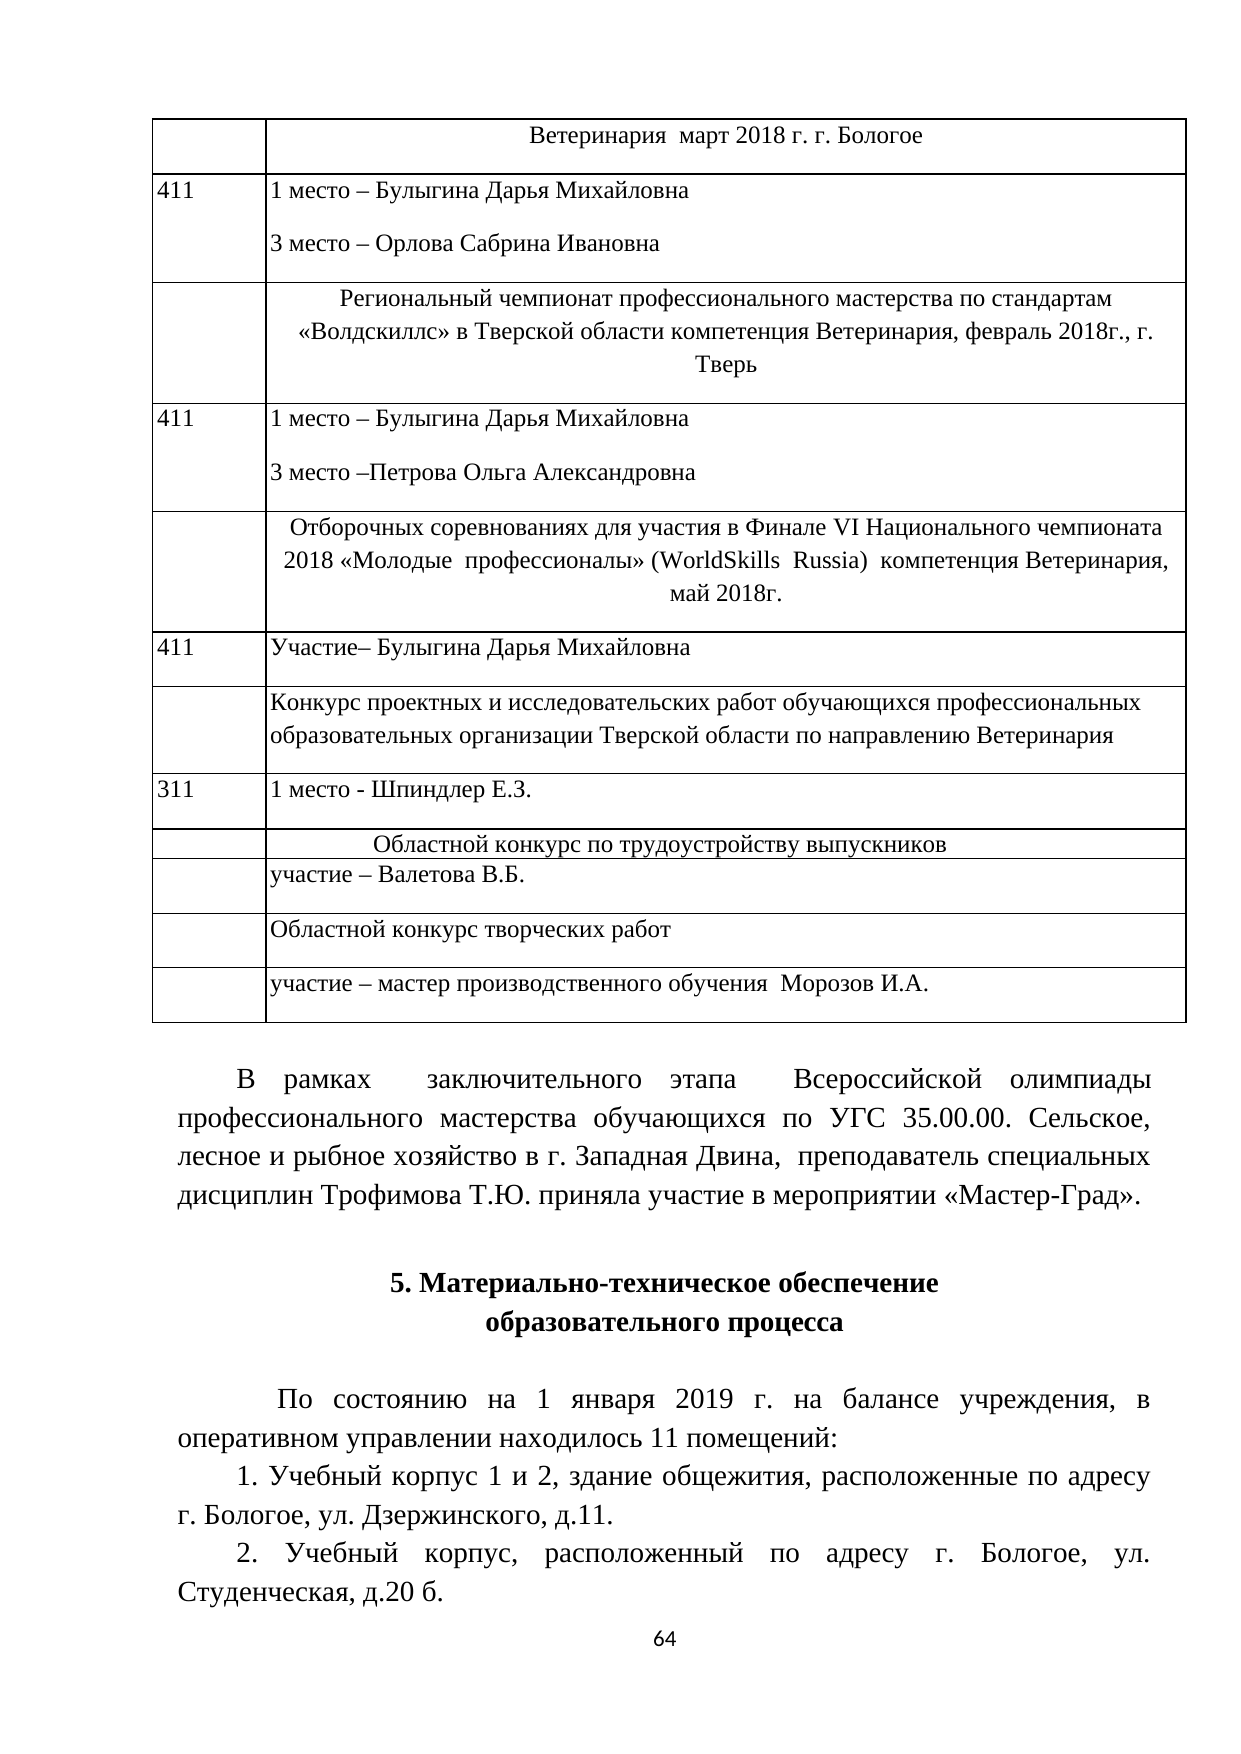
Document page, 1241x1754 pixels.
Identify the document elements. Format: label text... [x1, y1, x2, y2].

table_cell 411 [153, 404, 265, 511]
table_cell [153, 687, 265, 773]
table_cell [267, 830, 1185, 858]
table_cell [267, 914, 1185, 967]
table_cell Региональный чемпионат профессионального мастерства по стандартам «Волдскиллс» в Тверской области компетенция Ветеринария, февраль 2018г., г. Тверь [267, 283, 1185, 402]
text 1. Учебный корпус 1 и 2, здание общежития, расположенные по адресу г. Бологое, ул. Дзержинского, д.11. [177, 1458, 1152, 1530]
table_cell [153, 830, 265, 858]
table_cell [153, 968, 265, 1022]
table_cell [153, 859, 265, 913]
table_cell 411 [153, 175, 265, 282]
table_cell 1 место – Булыгина Дарья Михайловна 3 место – Орлова Сабрина Ивановна [267, 175, 1185, 282]
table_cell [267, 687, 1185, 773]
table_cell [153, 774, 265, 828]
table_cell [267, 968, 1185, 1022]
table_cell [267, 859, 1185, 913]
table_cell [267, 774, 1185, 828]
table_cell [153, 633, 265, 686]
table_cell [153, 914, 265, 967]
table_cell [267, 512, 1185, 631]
table_cell 1 место – Булыгина Дарья Михайловна 3 место –Петрова Ольга Александровна [267, 404, 1185, 511]
text 2. Учебный корпус, расположенный по адресу г. Бологое, ул. Студенческая, д.20 б. [177, 1535, 1152, 1607]
table_cell [153, 283, 265, 402]
text В рамках заключительного этапа Всероссийской олимпиады профессионального мастерства обучающихся по УГС 35.00.00. Сельское, лесное и рыбное хозяйство в г. Западная Двина, преподаватель специальных дисциплин Трофимова Т.Ю. приняла участие в мероприятии «Мастер-Град». [177, 1061, 1152, 1210]
table_cell [153, 120, 265, 173]
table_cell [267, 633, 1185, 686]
text 5. Материально-техническое обеспечение [177, 1266, 1152, 1299]
text По состоянию на 1 января 2019 г. на балансе учреждения, в оперативном управлении находилось 11 помещений: [177, 1381, 1152, 1453]
text образовательного процесса [177, 1304, 1152, 1338]
table_cell [153, 512, 265, 631]
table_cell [267, 120, 1185, 173]
